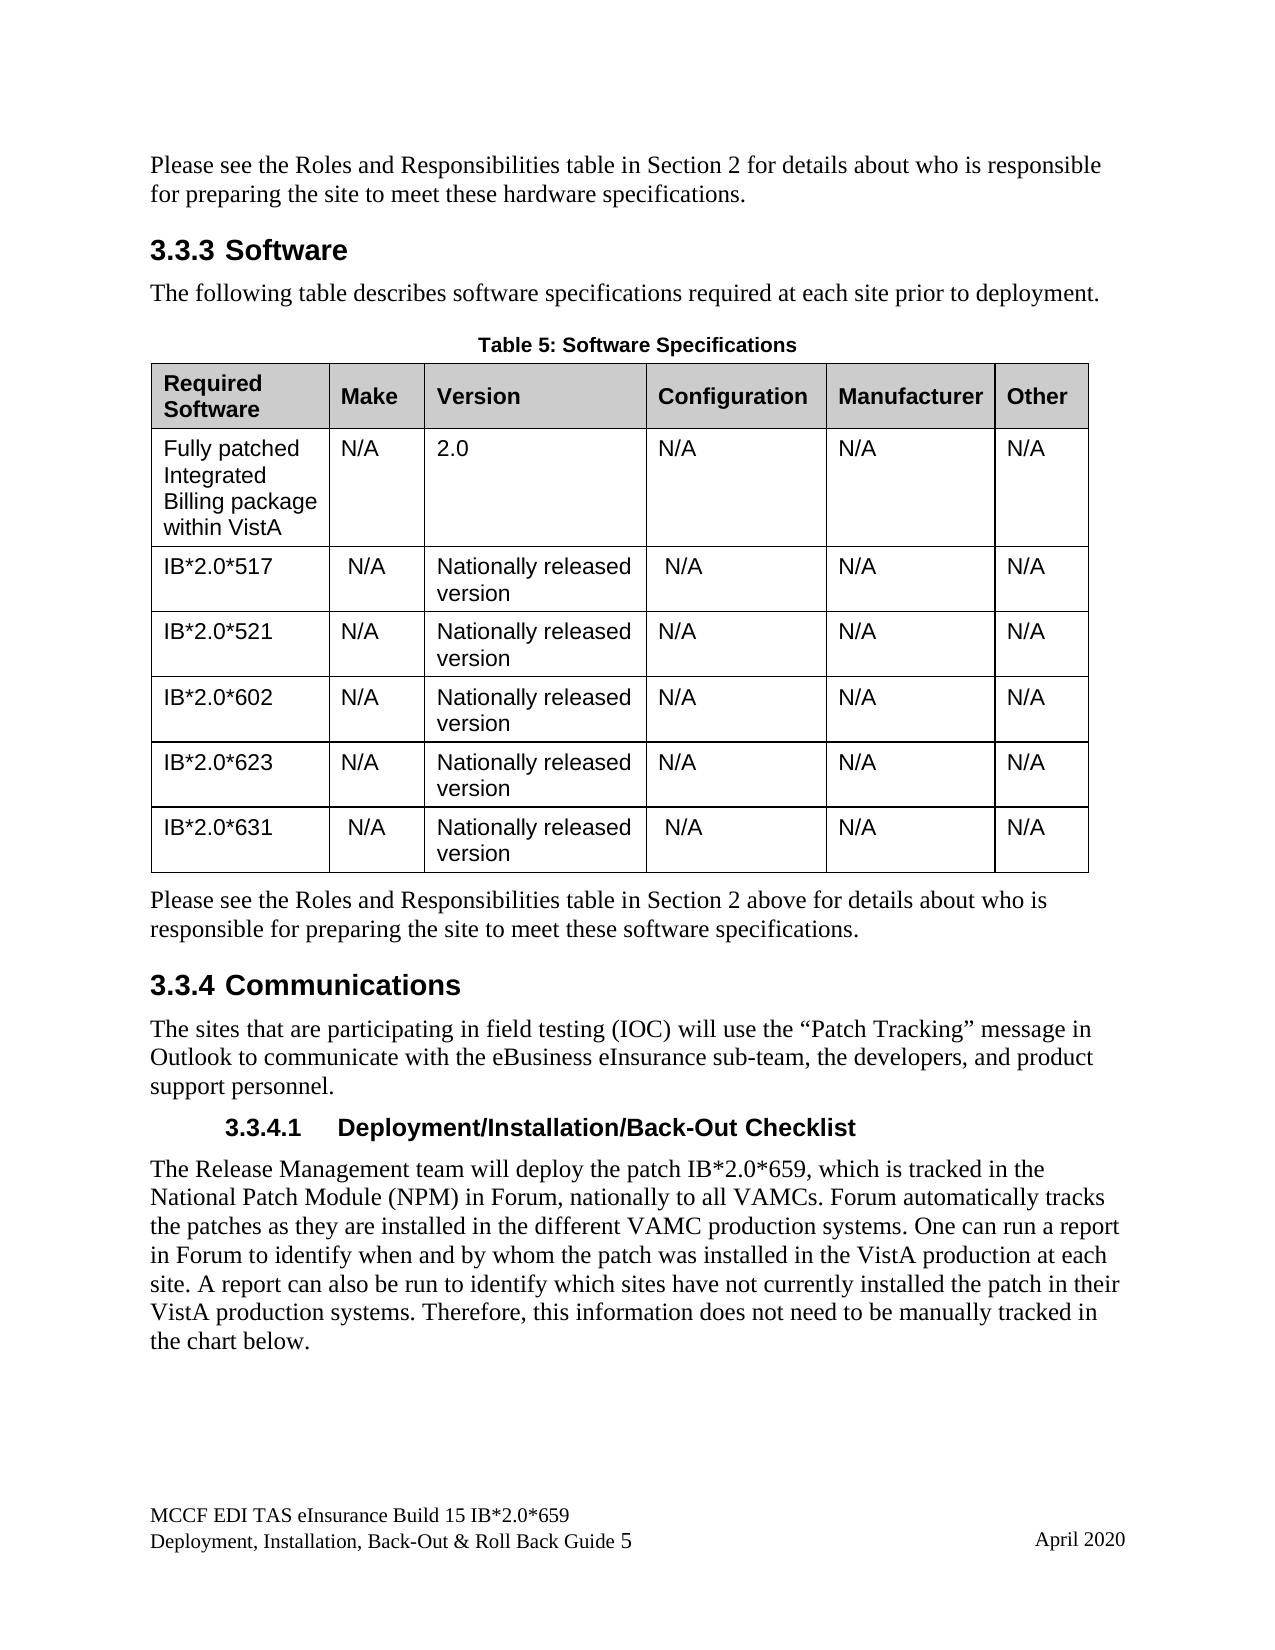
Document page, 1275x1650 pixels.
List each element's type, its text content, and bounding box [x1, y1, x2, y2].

text Please see the Roles and Responsibilities table in Section 2 above for details about who is responsible for preparing the site to meet these software specifications. [150, 885, 1050, 943]
table_cell N/A [647, 743, 826, 806]
table_cell IB*2.0*623 [152, 743, 329, 806]
text The Release Management team will deploy the patch IB*2.0*659, which is tracked in the National Patch Module (NPM) in Forum, nationally to all VAMCs. Forum automatically tracks the patches as they are installed in the different VAMC production systems. One can run a report in Forum to identify when and by whom the patch was installed in the VistA production at each site. A report can also be run to identify which sites have not currently installed the patch in their VistA production systems. Therefore, this information does not need to be manually tracked in the chart below. [150, 1154, 1124, 1355]
subtitle Deployment/Installation/Back-Out Checklist [225, 1113, 1139, 1141]
table_cell N/A [330, 429, 424, 546]
table_cell Nationally released version [425, 547, 646, 611]
table_cell N/A [647, 429, 826, 546]
table_cell IB*2.0*521 [152, 612, 329, 676]
table_cell N/A [827, 743, 994, 806]
table_cell N/A [330, 612, 424, 676]
table_cell N/A [827, 677, 994, 741]
table_header Required Software [152, 364, 329, 428]
table_cell Fully patched Integrated Billing package within VistA [152, 429, 329, 546]
table_cell IB*2.0*602 [152, 677, 329, 741]
table_header Configuration [647, 364, 826, 428]
table_cell Nationally released version [425, 808, 646, 872]
text Table 5: Software Specifications [194, 332, 1081, 356]
table_cell N/A [827, 547, 994, 611]
table_header Other [996, 364, 1088, 428]
table_cell N/A [647, 808, 826, 872]
table_cell N/A [996, 612, 1088, 676]
table_cell N/A [827, 612, 994, 676]
table_cell N/A [330, 677, 424, 741]
table_header Version [425, 364, 646, 428]
table_cell N/A [330, 808, 424, 872]
table_cell N/A [647, 547, 826, 611]
table_header Make [330, 364, 424, 428]
table_cell N/A [996, 547, 1088, 611]
table_cell Nationally released version [425, 677, 646, 741]
table_cell N/A [996, 677, 1088, 741]
table_cell N/A [647, 612, 826, 676]
subtitle Software [150, 232, 1139, 266]
table_cell N/A [827, 808, 994, 872]
table_cell N/A [827, 429, 994, 546]
table_cell N/A [330, 547, 424, 611]
table_cell IB*2.0*517 [152, 547, 329, 611]
table_cell Nationally released version [425, 743, 646, 806]
text Please see the Roles and Responsibilities table in Section 2 for details about who is responsible for preparing the site to meet these hardware specifications. [150, 150, 1104, 207]
table_cell IB*2.0*631 [152, 808, 329, 872]
table_cell N/A [996, 808, 1088, 872]
table_header Manufacturer [827, 364, 994, 428]
table_cell 2.0 [425, 429, 646, 546]
text The sites that are participating in field testing (IOC) will use the “Patch Tracking” message in Outlook to communicate with the eBusiness eInsurance sub-team, the developers, and product support personnel. [150, 1014, 1094, 1100]
table_cell Nationally released version [425, 612, 646, 676]
table_cell N/A [330, 743, 424, 806]
table_cell N/A [996, 743, 1088, 806]
table_cell N/A [647, 677, 826, 741]
table_cell N/A [996, 429, 1088, 546]
subtitle Communications [150, 968, 1139, 1001]
text The following table describes software specifications required at each site prior to deployment. [150, 278, 1139, 307]
